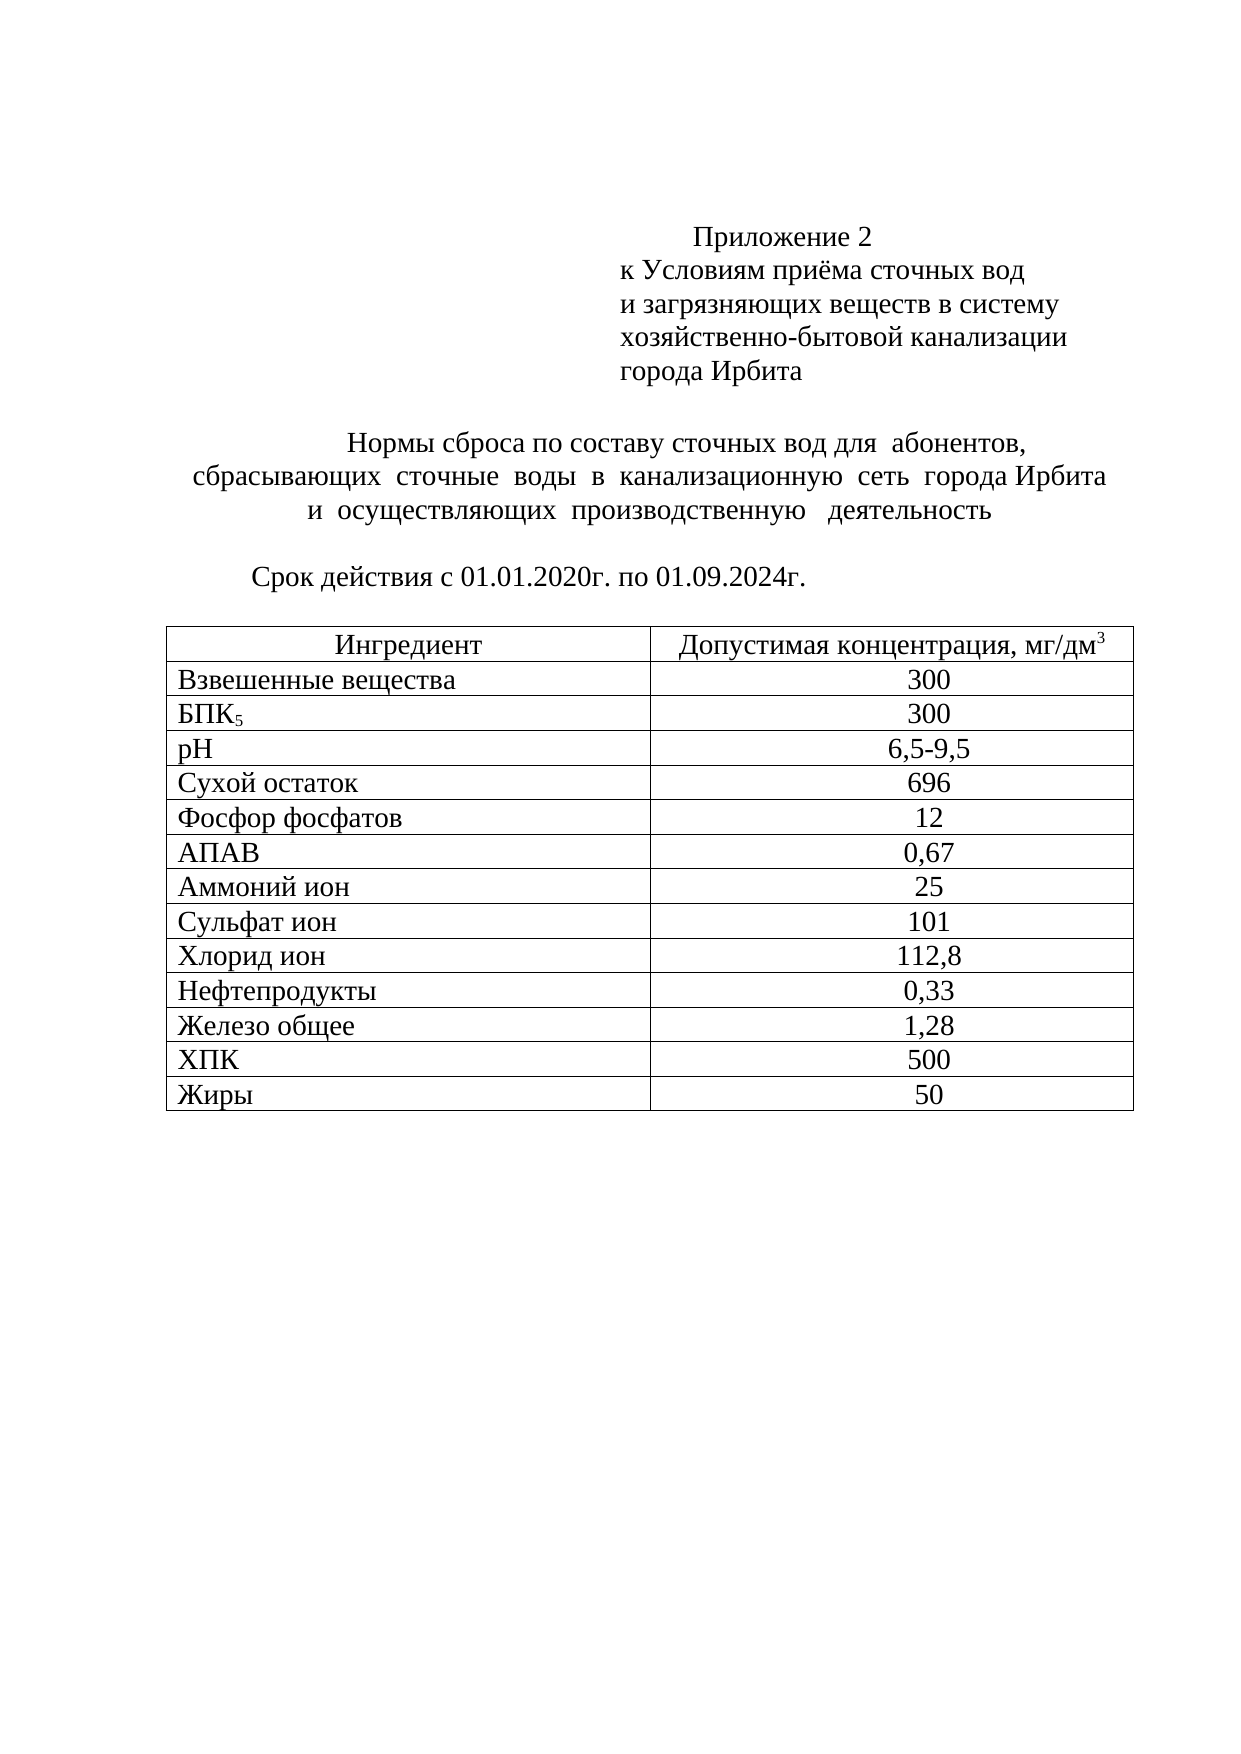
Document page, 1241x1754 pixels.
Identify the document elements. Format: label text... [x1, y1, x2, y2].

text города Ирбита [546, 353, 1122, 386]
text хозяйственно-бытовой канализации [546, 319, 1122, 353]
table_header Допустимая концентрация, мг/дм3 [651, 627, 1133, 661]
table_cell 101 [651, 904, 1133, 937]
table_cell Нефтепродукты [167, 973, 650, 1007]
table_cell 0,67 [651, 835, 1133, 868]
table_cell БПК5 [167, 696, 650, 730]
table_cell Фосфор фосфатов [167, 800, 650, 834]
table_cell 50 [651, 1077, 1133, 1110]
text к Условиям приёма сточных вод [546, 252, 1122, 286]
table_cell Хлорид ион [167, 939, 650, 972]
table_cell Взвешенные вещества [167, 662, 650, 695]
table_cell 300 [651, 696, 1133, 730]
table_header Ингредиент [167, 627, 650, 661]
table_cell Жиры [167, 1077, 650, 1110]
table_cell 112,8 [651, 939, 1133, 972]
text Приложение 2 [546, 219, 1122, 252]
table_cell Сульфат ион [167, 904, 650, 937]
table_cell Железо общее [167, 1008, 650, 1041]
table_cell Сухой остаток [167, 766, 650, 799]
table_cell 500 [651, 1042, 1133, 1076]
text Срок действия с 01.01.2020г. по 01.09.2024г. [177, 559, 1122, 593]
table_cell АПАВ [167, 835, 650, 868]
table_cell рН [167, 731, 650, 764]
text и загрязняющих веществ в систему [546, 286, 1122, 319]
table_cell 0,33 [651, 973, 1133, 1007]
table_cell ХПК [167, 1042, 650, 1076]
table_cell 1,28 [651, 1008, 1133, 1041]
table_cell 6,5-9,5 [651, 731, 1133, 764]
table_cell Аммоний ион [167, 869, 650, 903]
table_cell 696 [651, 766, 1133, 799]
text Нормы сброса по составу сточных вод для абонентов, сбрасывающих сточные воды в канализационную сеть города Ирбита и осуществляющих производственную деятельность [177, 425, 1122, 526]
table_cell 25 [651, 869, 1133, 903]
table_cell 12 [651, 800, 1133, 834]
table_cell 300 [651, 662, 1133, 695]
